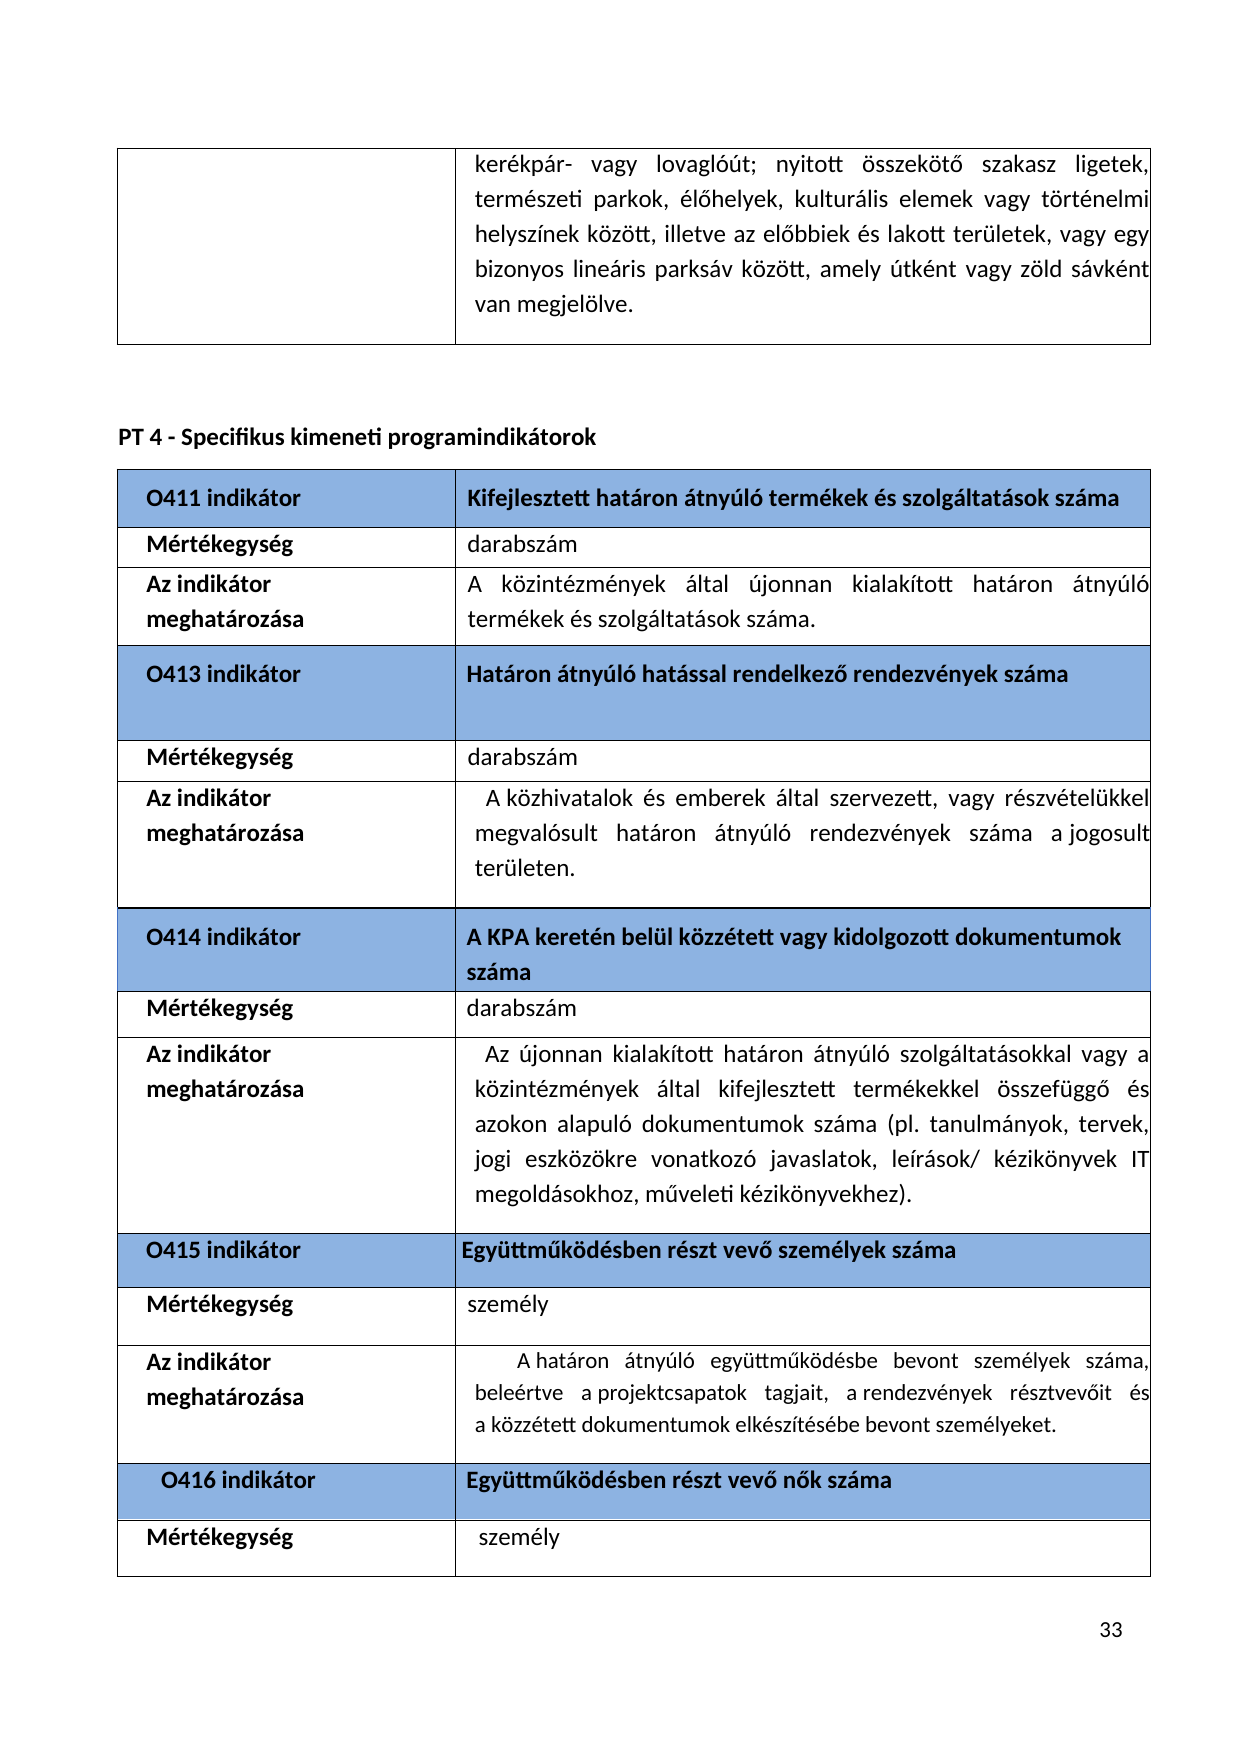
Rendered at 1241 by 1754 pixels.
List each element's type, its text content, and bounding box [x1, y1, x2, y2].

table_cell személy [456, 1288, 1150, 1345]
table_cell O415 indikátor [118, 1234, 455, 1287]
table_cell Határon átnyúló hatással rendelkező rendezvények száma [456, 646, 1150, 740]
table_header Kifejlesztett határon átnyúló termékek és szolgáltatások száma [456, 470, 1150, 527]
table_cell Az indikátor meghatározása [118, 1038, 455, 1233]
table_cell A határon átnyúló együttműködésbe bevont személyek száma, beleértve a projektcsapatok tagjait, a rendezvények résztvevőit és a közzétett dokumentumok elkészítésébe bevont személyeket. [456, 1346, 1150, 1463]
text PT 4 - Specifikus kimeneti programindikátorok [118, 421, 1152, 451]
table_header O411 indikátor [118, 470, 455, 527]
table_cell Az indikátor meghatározása [118, 568, 455, 645]
table_cell Mértékegység [118, 1521, 455, 1576]
table_cell Együttműködésben részt vevő személyek száma [456, 1234, 1150, 1287]
table_cell A közintézmények által újonnan kialakított határon átnyúló termékek és szolgáltatások száma. [456, 568, 1150, 645]
table_cell Az indikátor meghatározása [118, 782, 455, 907]
table_cell Az indikátor meghatározása [118, 1346, 455, 1463]
table_cell Együttműködésben részt vevő nők száma [456, 1464, 1150, 1519]
table_cell darabszám [456, 741, 1150, 781]
table_cell Mértékegység [118, 1288, 455, 1345]
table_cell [456, 149, 1150, 344]
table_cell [118, 149, 455, 344]
table_cell darabszám [456, 528, 1150, 567]
table_cell O416 indikátor [118, 1464, 455, 1519]
table_cell Mértékegység [118, 741, 455, 781]
table_cell személy [456, 1521, 1150, 1576]
table_cell Mértékegység [118, 528, 455, 567]
table_cell Az újonnan kialakított határon átnyúló szolgáltatásokkal vagy a közintézmények által kifejlesztett termékekkel összefüggő és azokon alapuló dokumentumok száma (pl. tanulmányok, tervek, jogi eszközökre vonatkozó javaslatok, leírások/ kézikönyvek IT megoldásokhoz, műveleti kézikönyvekhez). [456, 1038, 1150, 1233]
table_cell O414 indikátor [118, 909, 455, 991]
table_cell Mértékegység [118, 992, 455, 1037]
table_cell A KPA keretén belül közzétett vagy kidolgozott dokumentumok száma [456, 909, 1150, 991]
table_cell darabszám [456, 992, 1150, 1037]
table_cell O413 indikátor [118, 646, 455, 740]
table_cell A közhivatalok és emberek által szervezett, vagy részvételükkel megvalósult határon átnyúló rendezvények száma a jogosult területen. [456, 812, 1150, 907]
